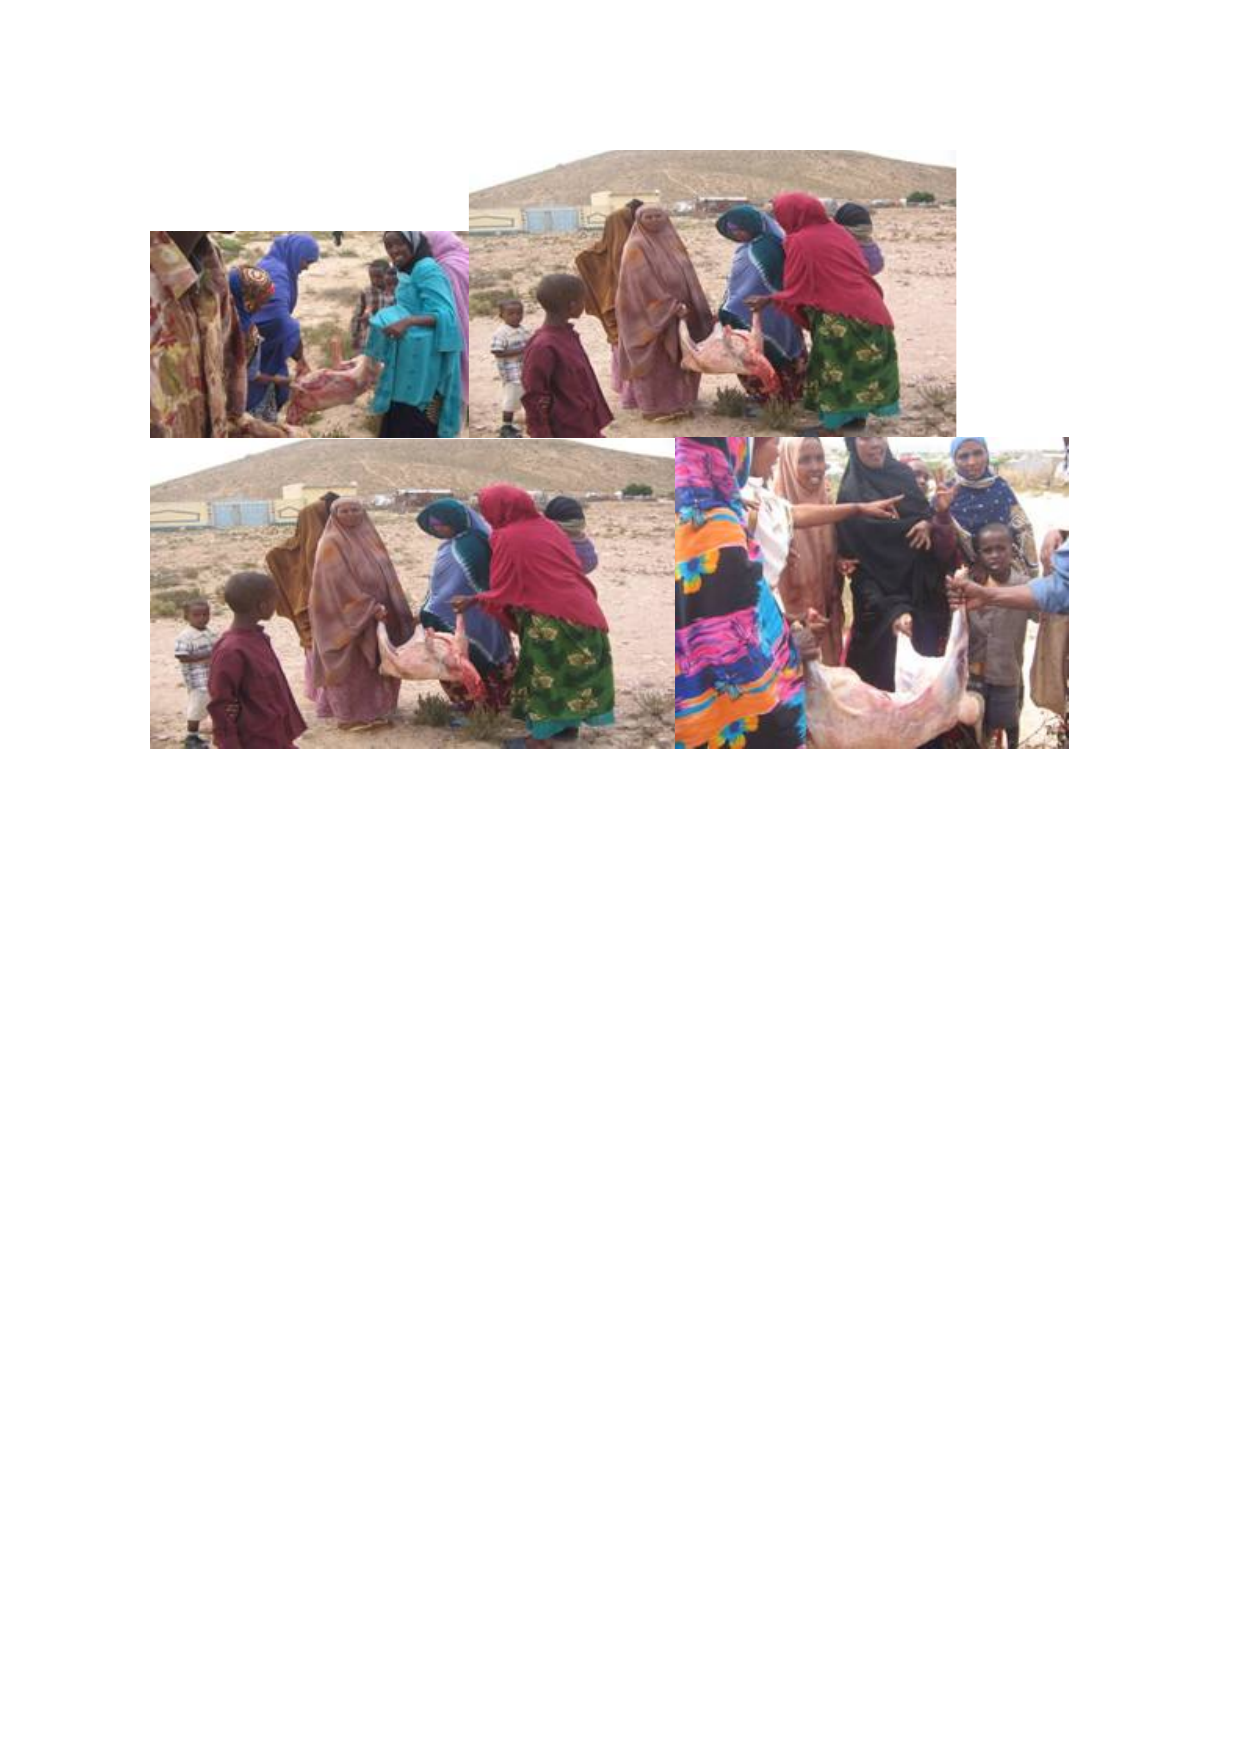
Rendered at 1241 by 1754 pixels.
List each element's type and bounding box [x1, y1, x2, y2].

picture [150, 150, 1069, 749]
